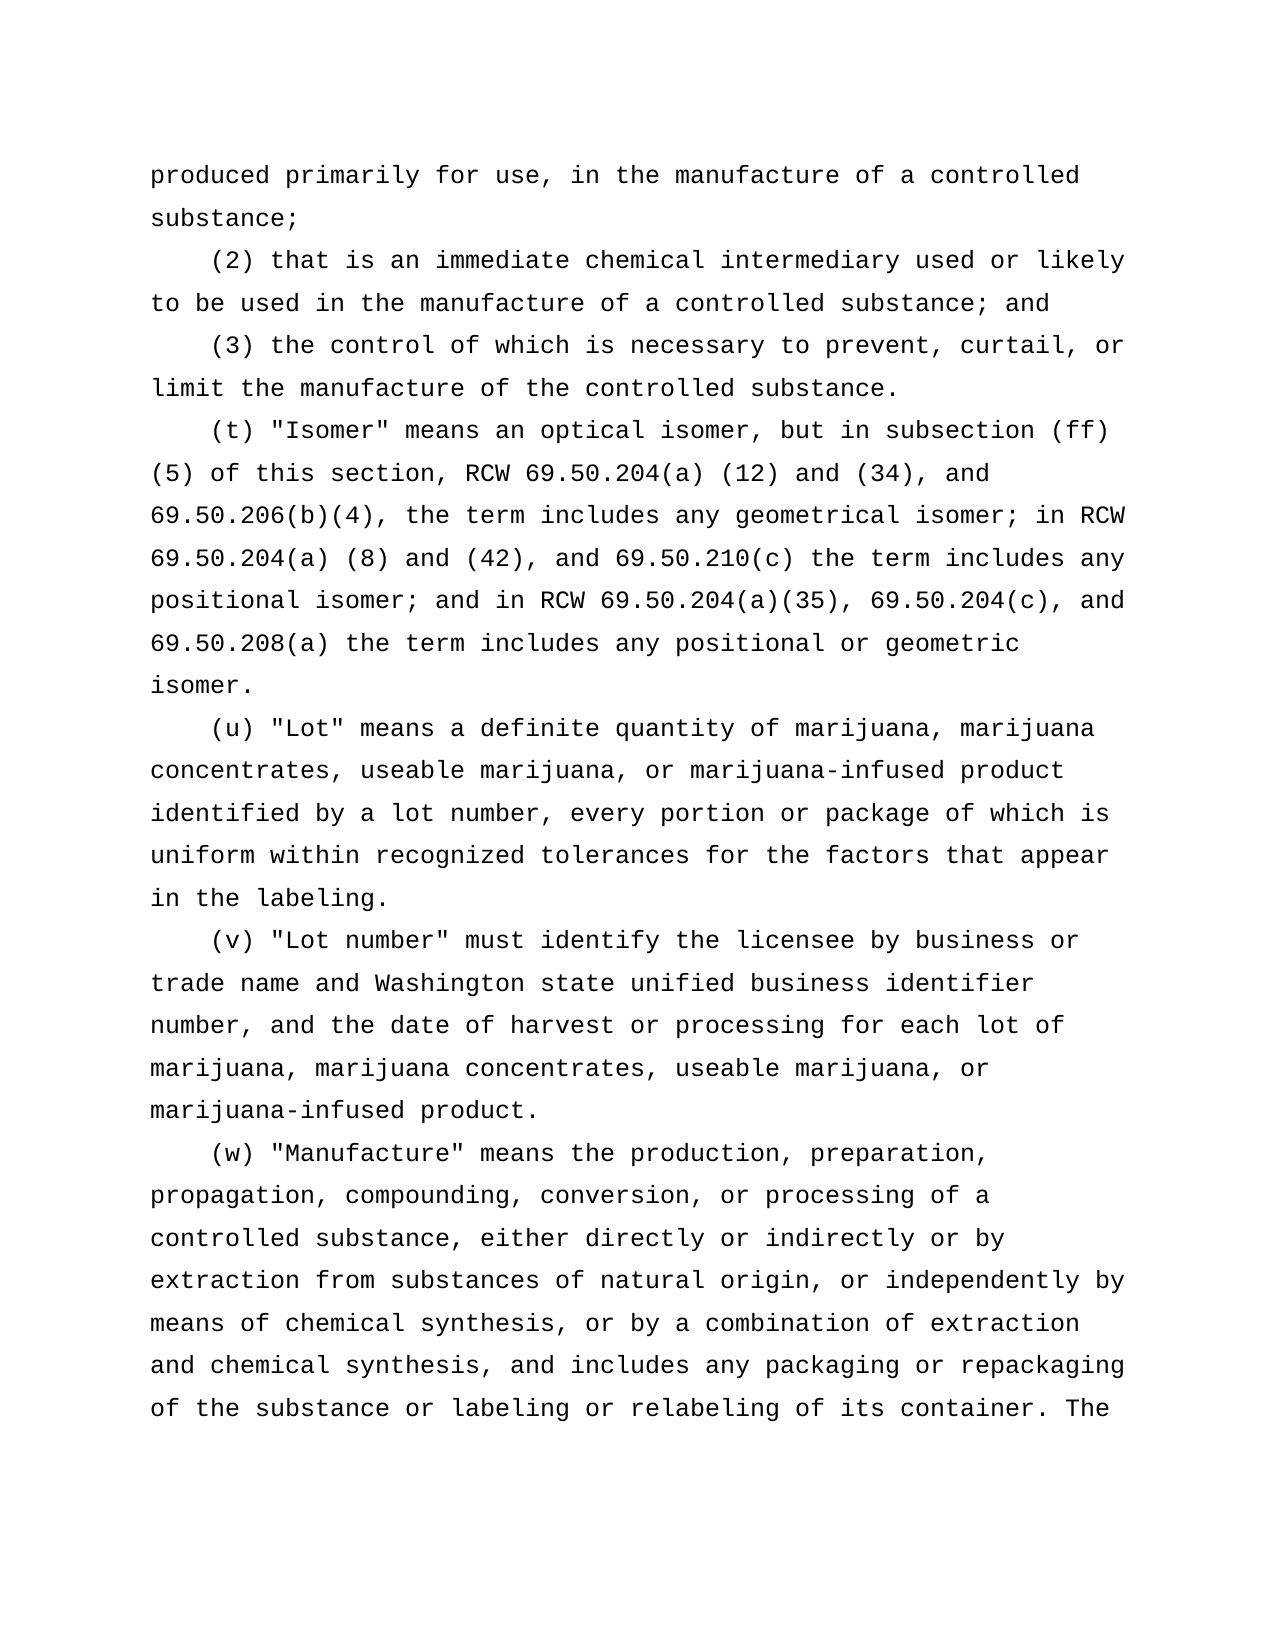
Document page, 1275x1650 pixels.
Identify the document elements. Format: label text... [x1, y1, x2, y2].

text (2) that is an immediate chemical intermediary used or likely to be used in the manufacture of a controlled substance; and [150, 235, 1125, 320]
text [150, 150, 1125, 235]
text (3) the control of which is necessary to prevent, curtail, or limit the manufacture of the controlled substance. [150, 320, 1125, 405]
text (u) "Lot" means a definite quantity of marijuana, marijuana concentrates, useable marijuana, or marijuana-infused product identified by a lot number, every portion or package of which is uniform within recognized tolerances for the factors that appear in the labeling. [150, 702, 1125, 915]
text (v) "Lot number" must identify the licensee by business or trade name and Washington state unified business identifier number, and the date of harvest or processing for each lot of marijuana, marijuana concentrates, useable marijuana, or marijuana-infused product. [150, 915, 1125, 1127]
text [150, 1127, 1125, 1425]
text (t) "Isomer" means an optical isomer, but in subsection (ff)(5) of this section, RCW 69.50.204(a) (12) and (34), and 69.50.206(b)(4), the term includes any geometrical isomer; in RCW 69.50.204(a) (8) and (42), and 69.50.210(c) the term includes any positional isomer; and in RCW 69.50.204(a)(35), 69.50.204(c), and 69.50.208(a) the term includes any positional or geometric isomer. [150, 405, 1125, 702]
